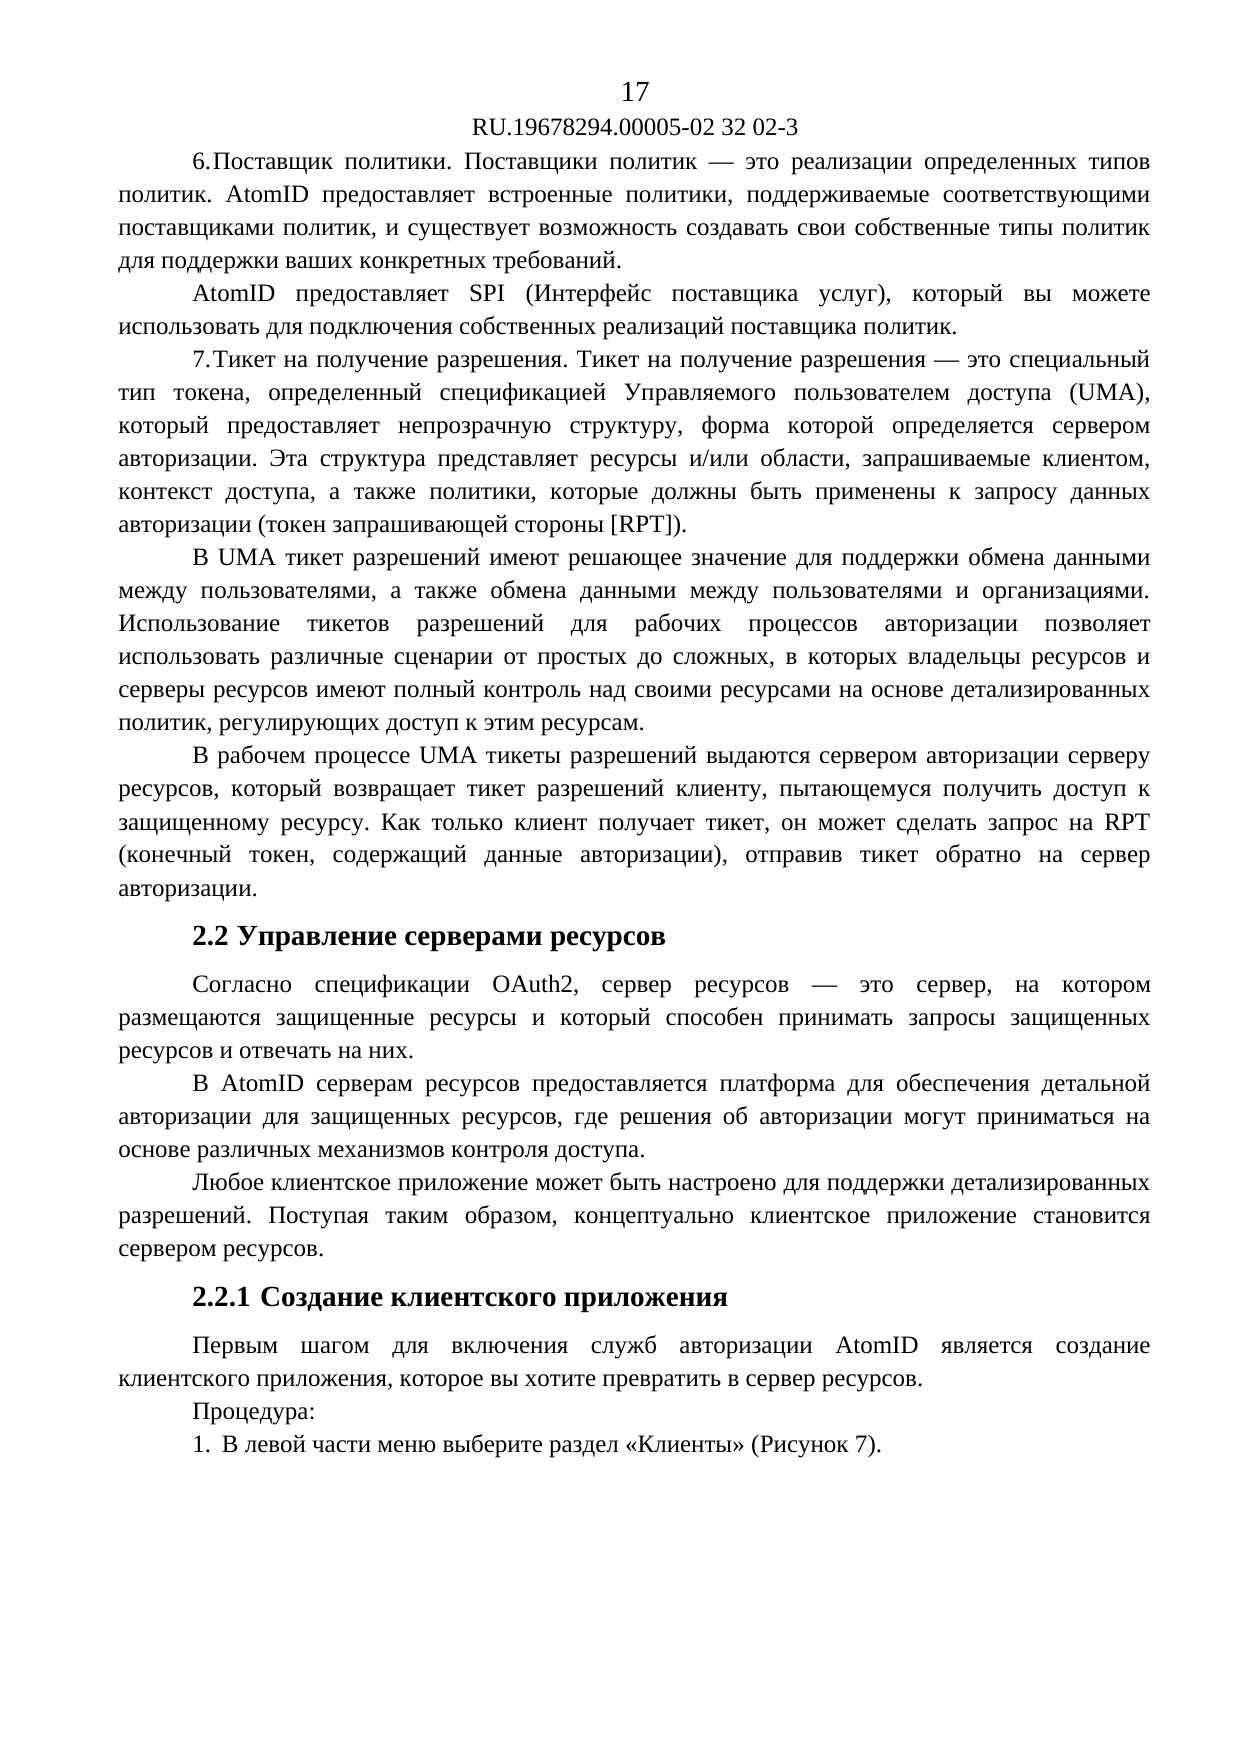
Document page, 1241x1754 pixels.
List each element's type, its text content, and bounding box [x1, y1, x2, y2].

text Создание клиентского приложения [118, 1279, 1152, 1312]
list Поставщик политики. Поставщики политик — это реализации определенных типов политик. AtomID предоставляет встроенные политики, поддерживаемые соответствующими поставщиками политик, и существует возможность создавать свои собственные типы политик для поддержки ваших конкретных требований. [118, 146, 1152, 274]
list В рабочем процессе UMA тикеты разрешений выдаются сервером авторизации серверу ресурсов, который возвращает тикет разрешений клиенту, пытающемуся получить доступ к защищенному ресурсу. Как только клиент получает тикет, он может сделать запрос на RPT (конечный токен, содержащий данные авторизации), отправив тикет обратно на сервер авторизации. [118, 741, 1152, 901]
list AtomID предоставляет SPI (Интерфейс поставщика услуг), который вы можете использовать для подключения собственных реализаций поставщика политик. [118, 278, 1152, 340]
text Процедура: [118, 1396, 1152, 1425]
text В AtomID серверам ресурсов предоставляется платформа для обеспечения детальной авторизации для защищенных ресурсов, где решения об авторизации могут приниматься на основе различных механизмов контроля доступа. [118, 1068, 1152, 1163]
list Тикет на получение разрешения. Тикет на получение разрешения — это специальный тип токена, определенный спецификацией Управляемого пользователем доступа (UMA), который предоставляет непрозрачную структуру, форма которой определяется сервером авторизации. Эта структура представляет ресурсы и/или области, запрашиваемые клиентом, контекст доступа, а также политики, которые должны быть применены к запросу данных авторизации (токен запрашивающей стороны [RPT]). [118, 344, 1152, 538]
text Любое клиентское приложение может быть настроено для поддержки детализированных разрешений. Поступая таким образом, концептуально клиентское приложение становится сервером ресурсов. [118, 1167, 1152, 1262]
list В левой части меню выберите раздел «Клиенты» (Рисунок 7). [118, 1429, 1152, 1458]
list В UMA тикет разрешений имеют решающее значение для поддержки обмена данными между пользователями, а также обмена данными между пользователями и организациями. Использование тикетов разрешений для рабочих процессов авторизации позволяет использовать различные сценарии от простых до сложных, в которых владельцы ресурсов и серверы ресурсов имеют полный контроль над своими ресурсами на основе детализированных политик, регулирующих доступ к этим ресурсам. [118, 542, 1152, 736]
list Управление серверами ресурсов [118, 918, 1152, 952]
text Первым шагом для включения служб авторизации AtomID является создание клиентского приложения, которое вы хотите превратить в сервер ресурсов. [118, 1330, 1152, 1392]
text Согласно спецификации OAuth2, сервер ресурсов — это сервер, на котором размещаются защищенные ресурсы и который способен принимать запросы защищенных ресурсов и отвечать на них. [118, 969, 1152, 1064]
